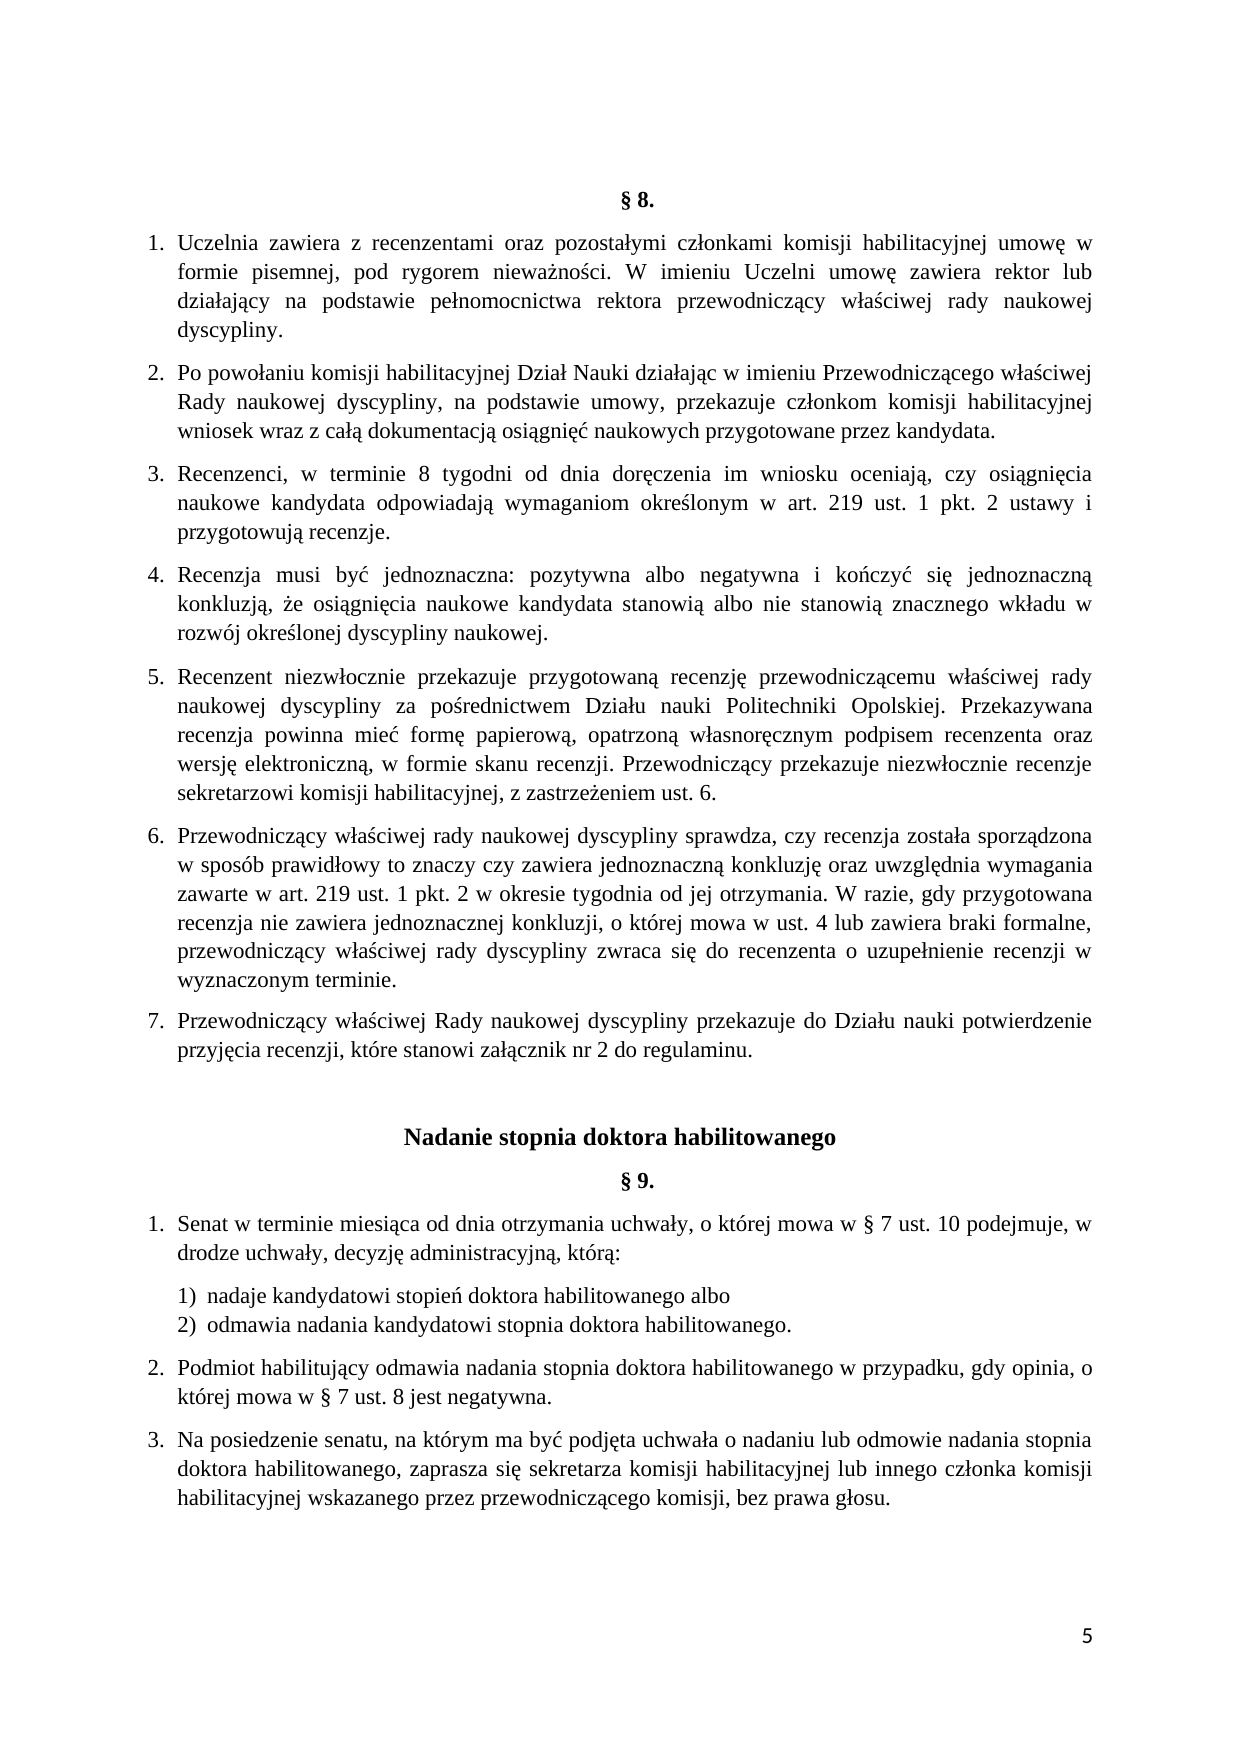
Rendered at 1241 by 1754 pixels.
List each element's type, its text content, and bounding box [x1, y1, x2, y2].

list Recenzent niezwłocznie przekazuje przygotowaną recenzję przewodniczącemu właściwej rady naukowej dyscypliny za pośrednictwem Działu nauki Politechniki Opolskiej. Przekazywana recenzja powinna mieć formę papierową, opatrzoną własnoręcznym podpisem recenzenta oraz wersję elektroniczną, w formie skanu recenzji. Przewodniczący przekazuje niezwłocznie recenzje sekretarzowi komisji habilitacyjnej, z zastrzeżeniem ust. 6. [147, 663, 1094, 805]
text § 8. [568, 186, 707, 212]
list Senat w terminie miesiąca od dnia otrzymania uchwały, o której mowa w § 7 ust. 10 podejmuje, w drodze uchwały, decyzję administracyjną, którą: [147, 1210, 1094, 1265]
list Uczelnia zawiera z recenzentami oraz pozostałymi członkami komisji habilitacyjnej umowę w formie pisemnej, pod rygorem nieważności. W imieniu Uczelni umowę zawiera rektor lub działający na podstawie pełnomocnictwa rektora przewodniczący właściwej rady naukowej dyscypliny. [147, 229, 1094, 342]
list Recenzja musi być jednoznaczna: pozytywna albo negatywna i kończyć się jednoznaczną konkluzją, że osiągnięcia naukowe kandydata stanowią albo nie stanowią znacznego wkładu w rozwój określonej dyscypliny naukowej. [147, 562, 1094, 646]
list nadaje kandydatowi stopień doktora habilitowanego albo [177, 1282, 1094, 1308]
list odmawia nadania kandydatowi stopnia doktora habilitowanego. [177, 1311, 1094, 1337]
list Po powołaniu komisji habilitacyjnej Dział Nauki działając w imieniu Przewodniczącego właściwej Rady naukowej dyscypliny, na podstawie umowy, przekazuje członkom komisji habilitacyjnej wniosek wraz z całą dokumentacją osiągnięć naukowych przygotowane przez kandydata. [147, 359, 1094, 443]
list Podmiot habilitujący odmawia nadania stopnia doktora habilitowanego w przypadku, gdy opinia, o której mowa w § 7 ust. 8 jest negatywna. [147, 1354, 1094, 1410]
list Recenzenci, w terminie 8 tygodni od dnia doręczenia im wniosku oceniają, czy osiągnięcia naukowe kandydata odpowiadają wymaganiom określonym w art. 219 ust. 1 pkt. 2 ustawy i przygotowują recenzje. [147, 460, 1094, 545]
subtitle Nadanie stopnia doktora habilitowanego [147, 1122, 1093, 1151]
text § 9. [568, 1167, 707, 1193]
list Na posiedzenie senatu, na którym ma być podjęta uchwała o nadaniu lub odmowie nadania stopnia doktora habilitowanego, zaprasza się sekretarza komisji habilitacyjnej lub innego członka komisji habilitacyjnej wskazanego przez przewodniczącego komisji, bez prawa głosu. [147, 1427, 1094, 1511]
list Przewodniczący właściwej rady naukowej dyscypliny sprawdza, czy recenzja została sporządzona w sposób prawidłowy to znaczy czy zawiera jednoznaczną konkluzję oraz uwzględnia wymagania zawarte w art. 219 ust. 1 pkt. 2 w okresie tygodnia od jej otrzymania. W razie, gdy przygotowana recenzja nie zawiera jednoznacznej konkluzji, o której mowa w ust. 4 lub zawiera braki formalne, przewodniczący właściwej rady dyscypliny zwraca się do recenzenta o uzupełnienie recenzji w wyznaczonym terminie. [147, 822, 1094, 993]
list Przewodniczący właściwej Rady naukowej dyscypliny przekazuje do Działu nauki potwierdzenie przyjęcia recenzji, które stanowi załącznik nr 2 do regulaminu. [147, 1007, 1094, 1062]
